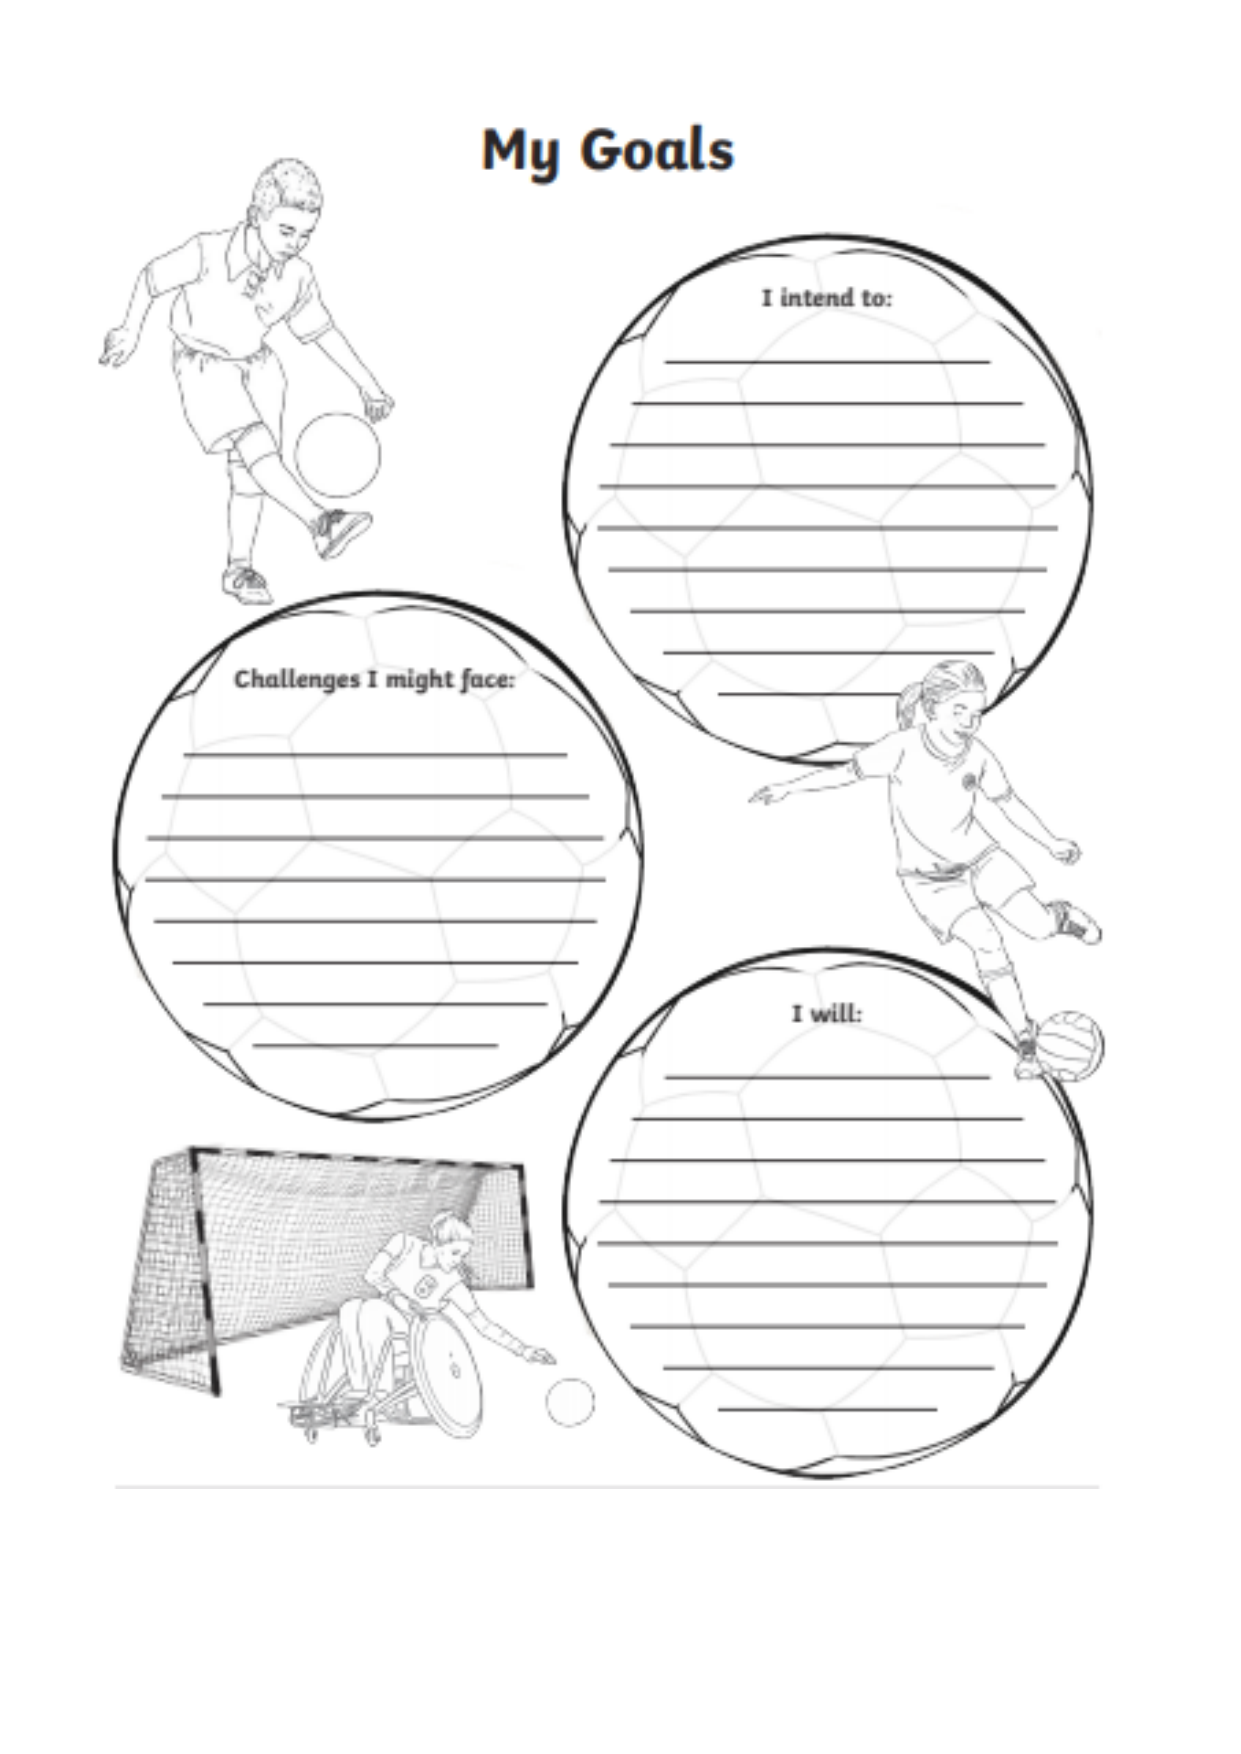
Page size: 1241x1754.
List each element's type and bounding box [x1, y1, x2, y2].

picture [75, 75, 1141, 1489]
